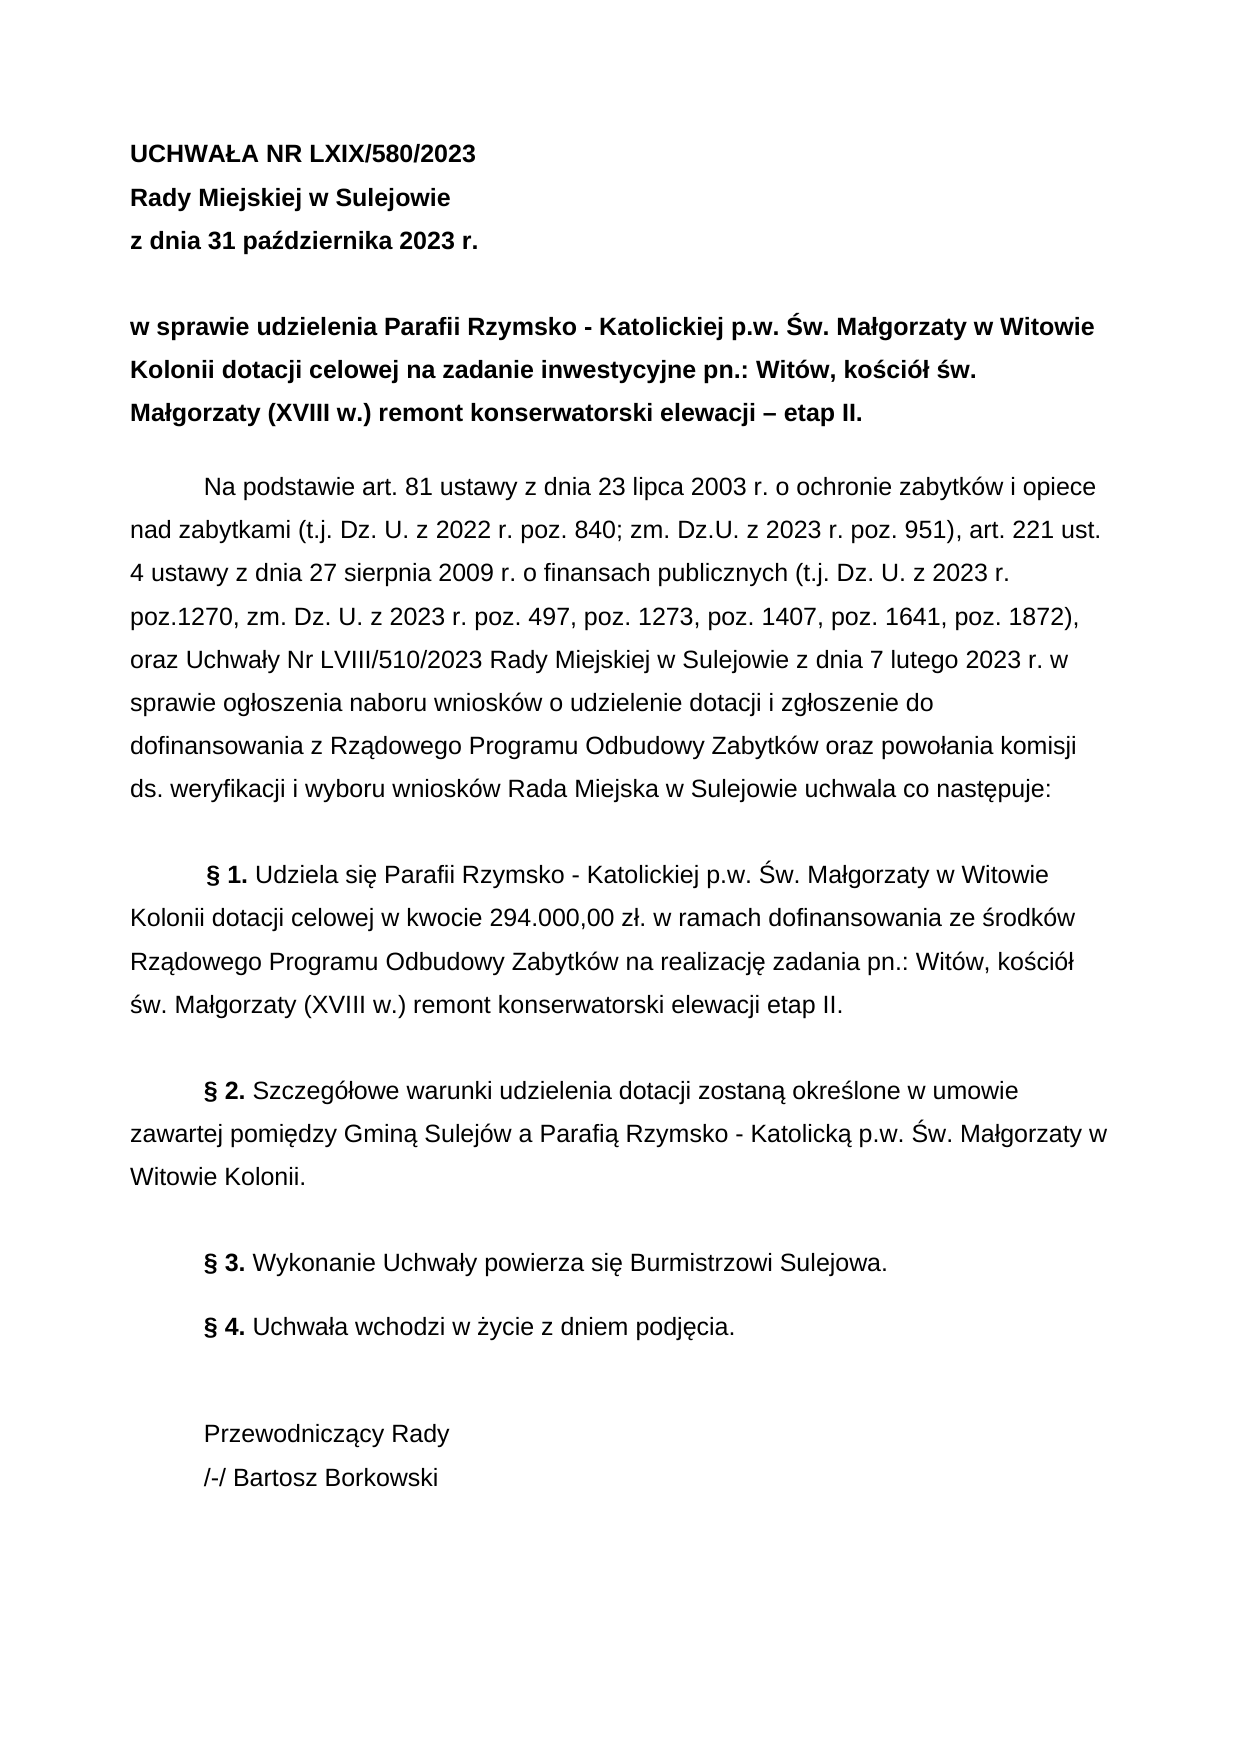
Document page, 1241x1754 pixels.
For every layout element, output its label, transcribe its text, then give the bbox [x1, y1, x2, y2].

text § 4. Uchwała wchodzi w życie z dniem podjęcia. [130, 1312, 1110, 1341]
text § 1. Udziela się Parafii Rzymsko - Katolickiej p.w. Św. Małgorzaty w Witowie Kolonii dotacji celowej w kwocie 294.000,00 zł. w ramach dofinansowania ze środków Rządowego Programu Odbudowy Zabytków na realizację zadania pn.: Witów, kościół św. Małgorzaty (XVIII w.) remont konserwatorski elewacji etap II. [130, 860, 1110, 1018]
text Przewodniczący Rady [130, 1419, 1110, 1448]
text UCHWAŁA NR LXIX/580/2023 [130, 139, 1110, 168]
text w sprawie udzielenia Parafii Rzymsko - Katolickiej p.w. Św. Małgorzaty w Witowie Kolonii dotacji celowej na zadanie inwestycyjne pn.: Witów, kościół św. Małgorzaty (XVIII w.) remont konserwatorski elewacji – etap II. [130, 312, 1110, 427]
text /-/ Bartosz Borkowski [130, 1463, 1110, 1491]
text z dnia 31 października 2023 r. [130, 226, 1110, 254]
text Na podstawie art. 81 ustawy z dnia 23 lipca 2003 r. o ochronie zabytków i opiece nad zabytkami (t.j. Dz. U. z 2022 r. poz. 840; zm. Dz.U. z 2023 r. poz. 951), art. 221 ust. 4 ustawy z dnia 27 sierpnia 2009 r. o finansach publicznych (t.j. Dz. U. z 2023 r. poz.1270, zm. Dz. U. z 2023 r. poz. 497, poz. 1273, poz. 1407, poz. 1641, poz. 1872), oraz Uchwały Nr LVIII/510/2023 Rady Miejskiej w Sulejowie z dnia 7 lutego 2023 r. w sprawie ogłoszenia naboru wniosków o udzielenie dotacji i zgłoszenie do dofinansowania z Rządowego Programu Odbudowy Zabytków oraz powołania komisji ds. weryfikacji i wyboru wniosków Rada Miejska w Sulejowie uchwala co następuje: [130, 472, 1110, 803]
text § 3. Wykonanie Uchwały powierza się Burmistrzowi Sulejowa. [130, 1248, 1110, 1277]
text § 2. Szczegółowe warunki udzielenia dotacji zostaną określone w umowie zawartej pomiędzy Gminą Sulejów a Parafią Rzymsko - Katolicką p.w. Św. Małgorzaty w Witowie Kolonii. [130, 1076, 1110, 1191]
text Rady Miejskiej w Sulejowie [130, 183, 1110, 211]
